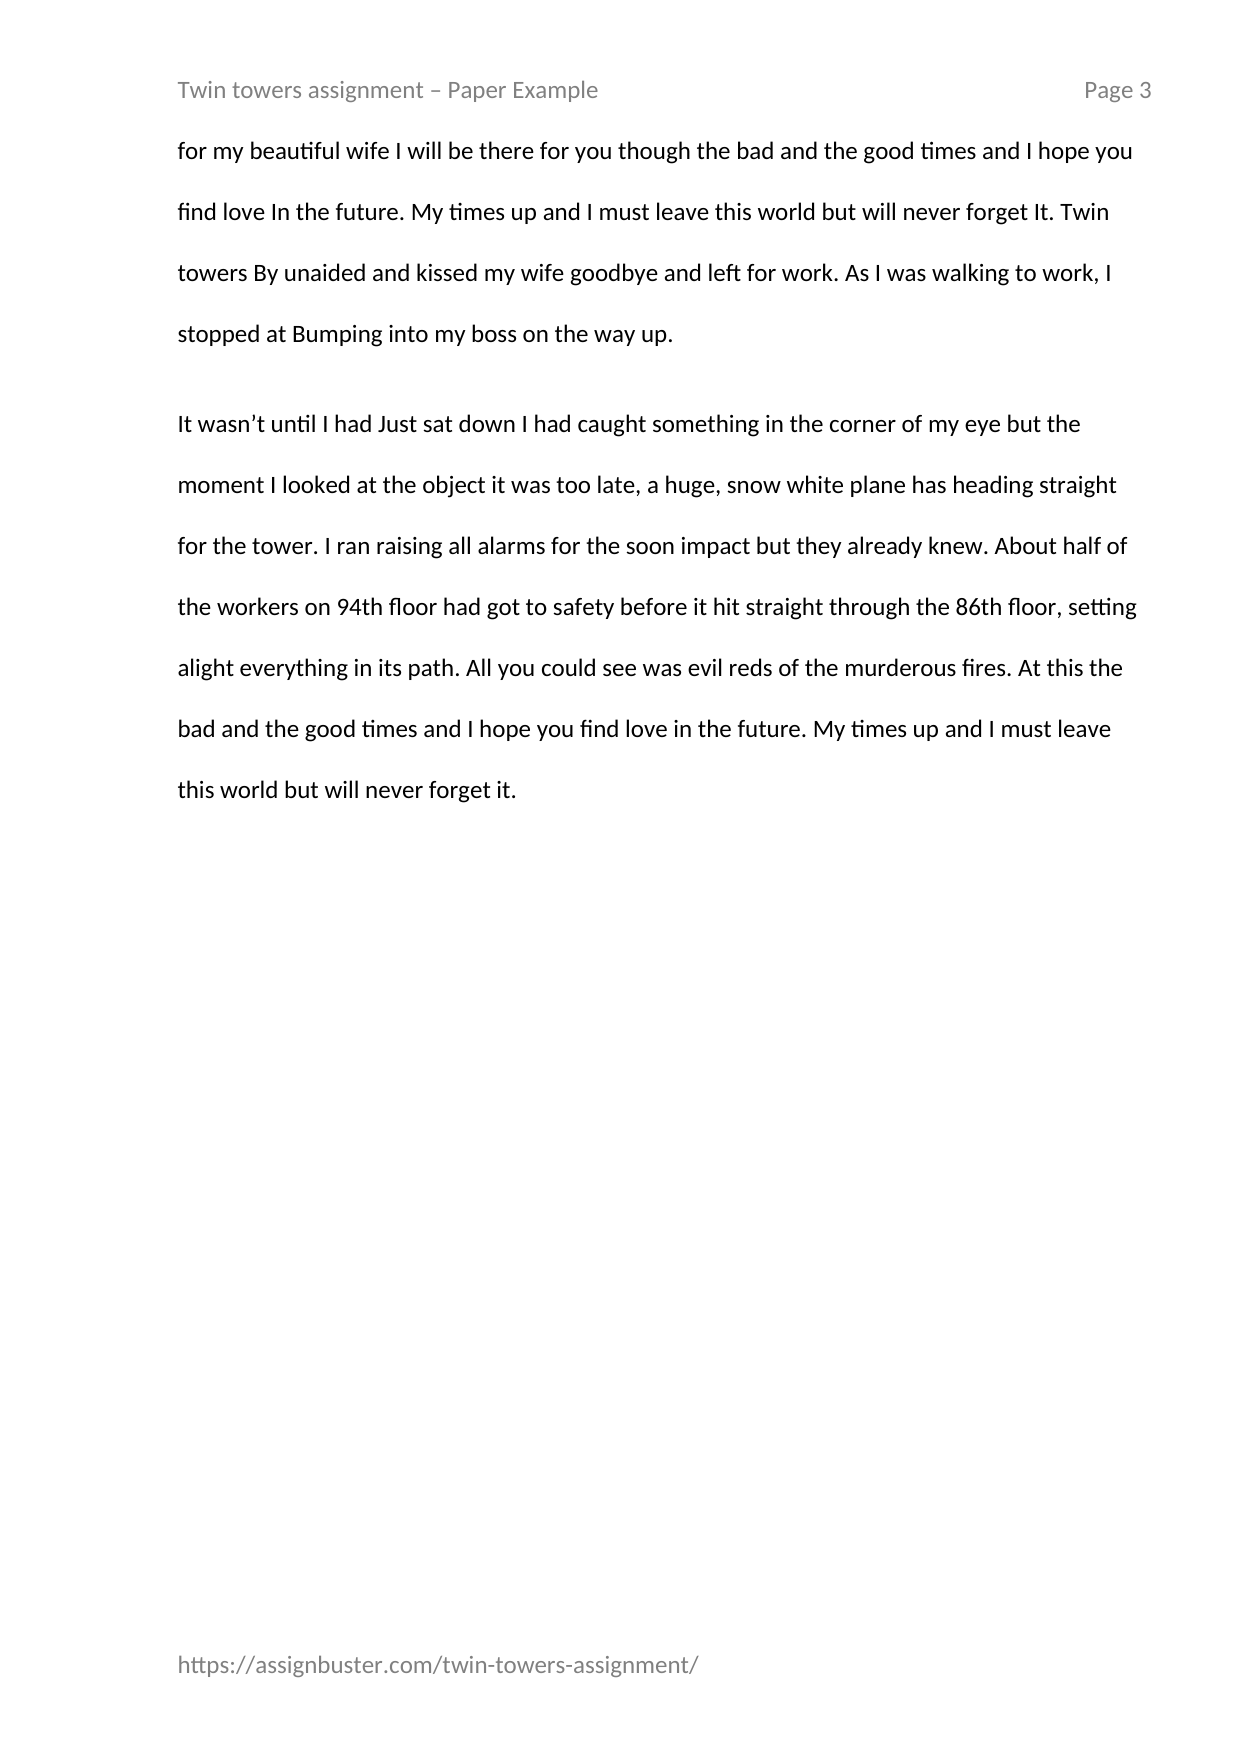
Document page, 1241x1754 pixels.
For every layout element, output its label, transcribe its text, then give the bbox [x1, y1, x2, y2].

text It wasn’t until I had Just sat down I had caught something in the corner of my eye but the moment I looked at the object it was too late, a huge, snow white plane has heading straight for the tower. I ran raising all alarms for the soon impact but they already knew. About half of the workers on 94th floor had got to safety before it hit straight through the 86th floor, setting alight everything in its path. All you could see was evil reds of the murderous fires. At this the bad and the good times and I hope you find love in the future. My times up and I must leave this world but will never forget it. [177, 408, 1152, 805]
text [177, 135, 1152, 348]
